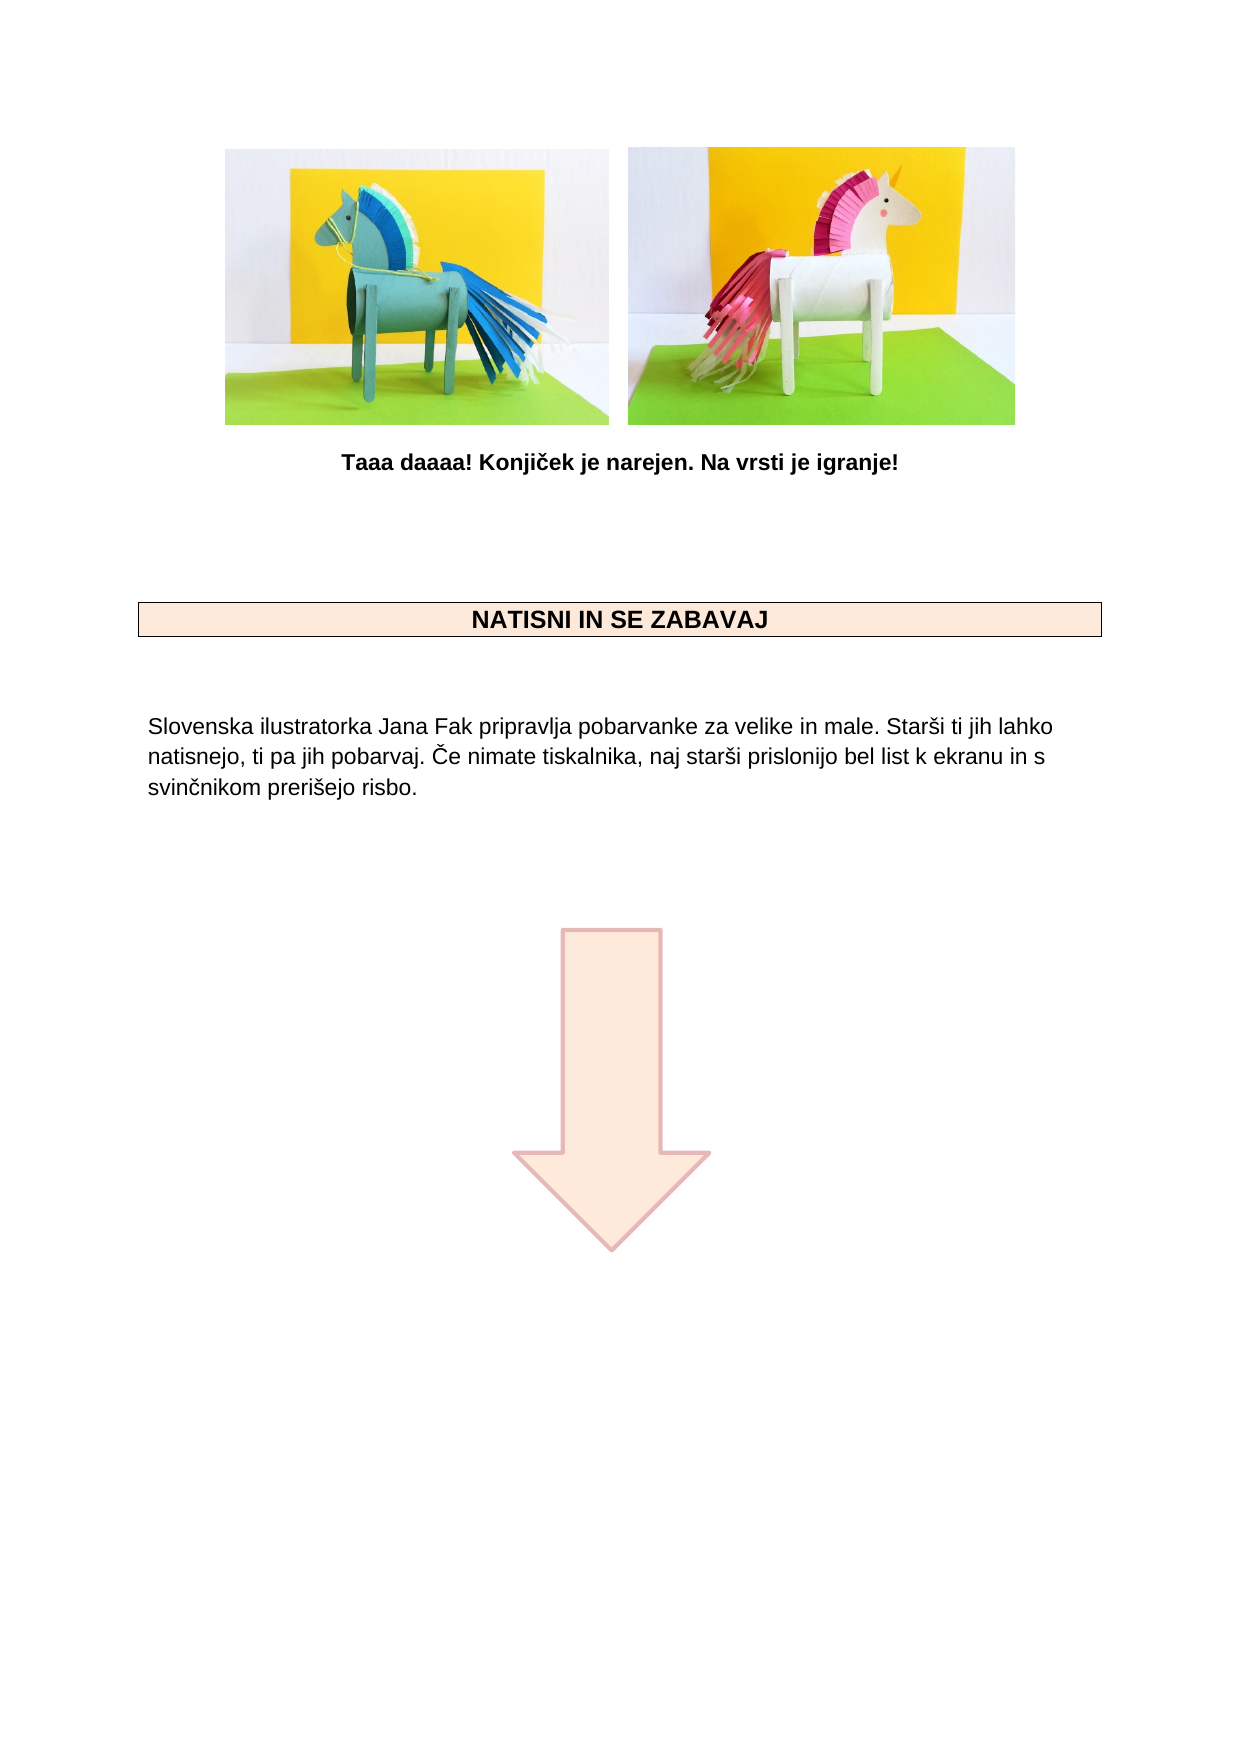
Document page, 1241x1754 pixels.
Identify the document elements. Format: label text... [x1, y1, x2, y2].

text NATISNI IN SE ZABAVAJ [139, 603, 1101, 636]
text Taaa daaaa! Konjiček je narejen. Na vrsti je igranje! [148, 449, 1093, 475]
text Slovenska ilustratorka Jana Fak pripravlja pobarvanke za velike in male. Starši ti jih lahko natisnejo, ti pa jih pobarvaj. Če nimate tiskalnika, naj starši prislonijo bel list k ekranu in s svinčnikom prerišejo risbo. [148, 713, 1093, 800]
picture [225, 149, 609, 425]
picture [628, 147, 1016, 425]
